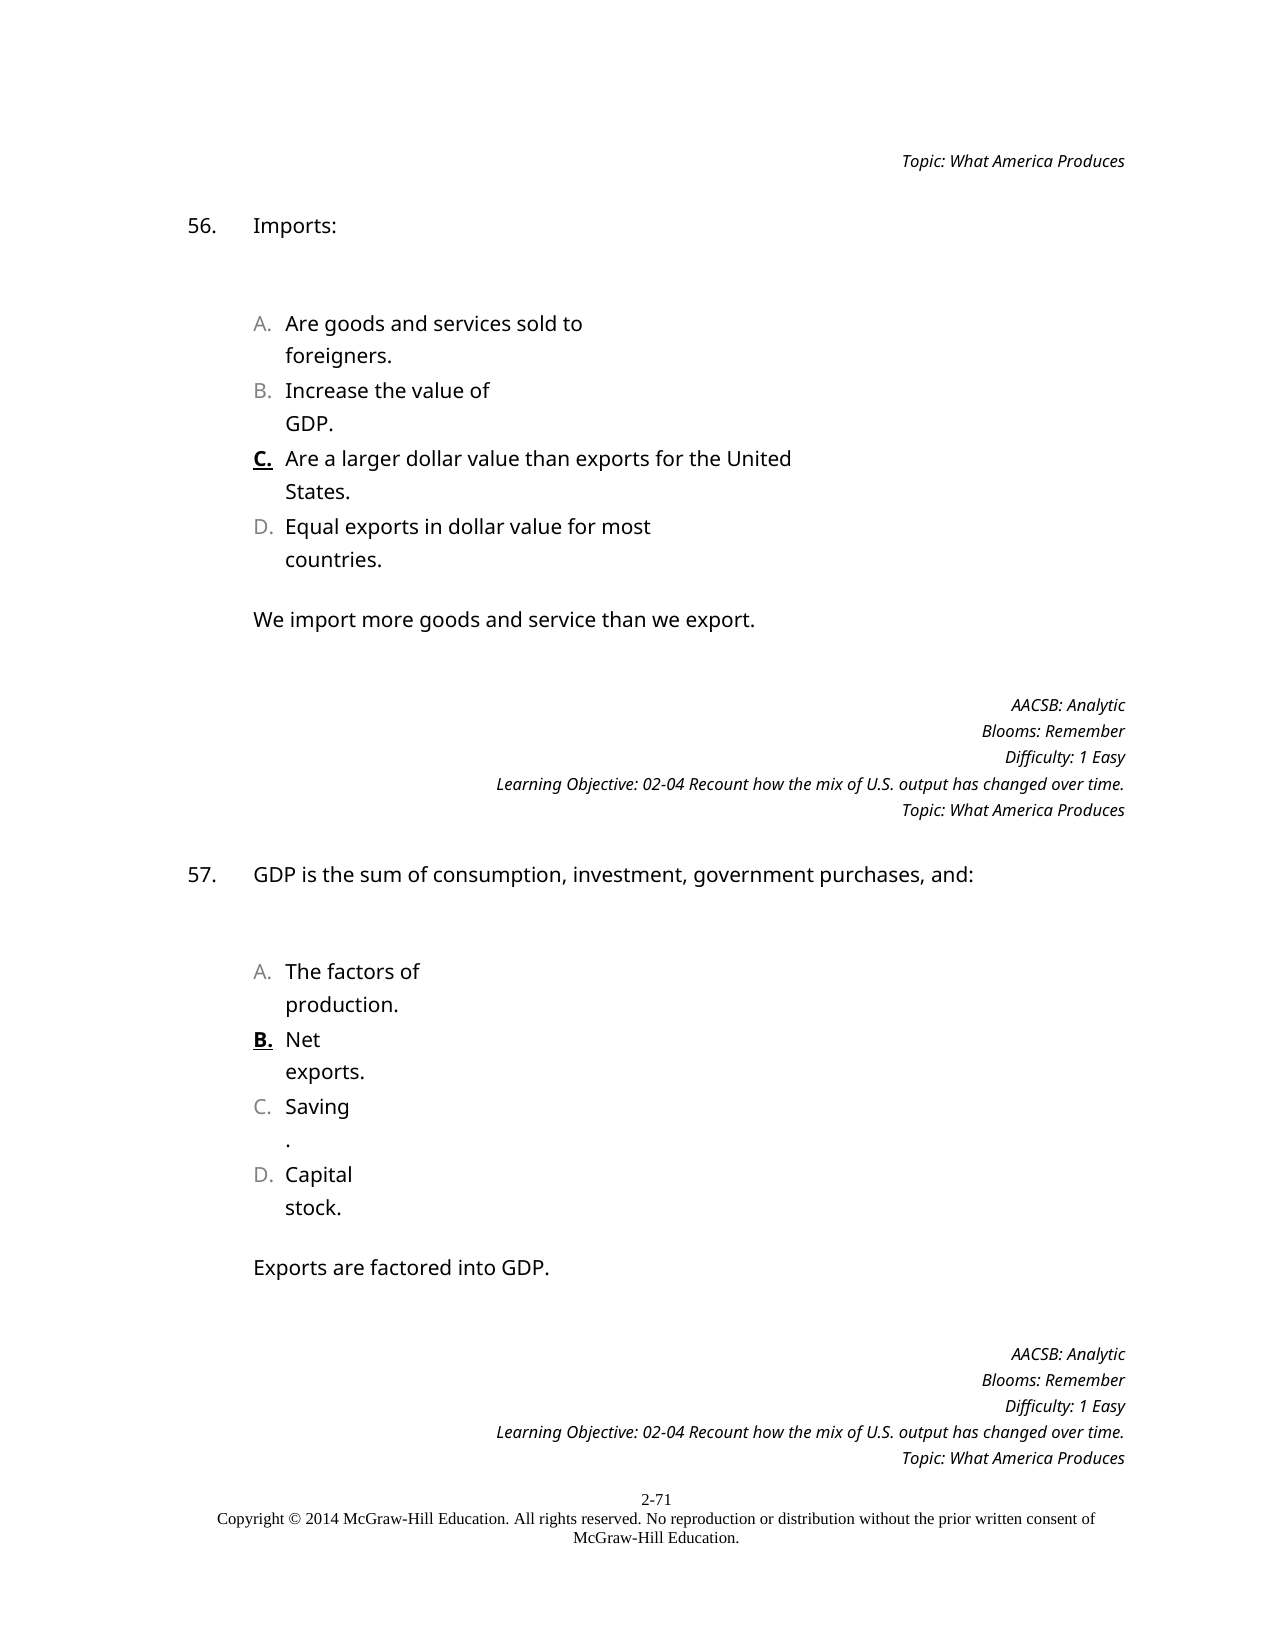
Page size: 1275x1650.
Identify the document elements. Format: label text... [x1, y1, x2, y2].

table_header GDP is the sum of consumption, investment, government purchases, and: Exports are factored into GDP. [253, 860, 1125, 1313]
table_header 56. [188, 212, 253, 665]
table_header Imports: We import more goods and service than we export. [253, 212, 1125, 665]
table_header 57. [188, 860, 253, 1313]
